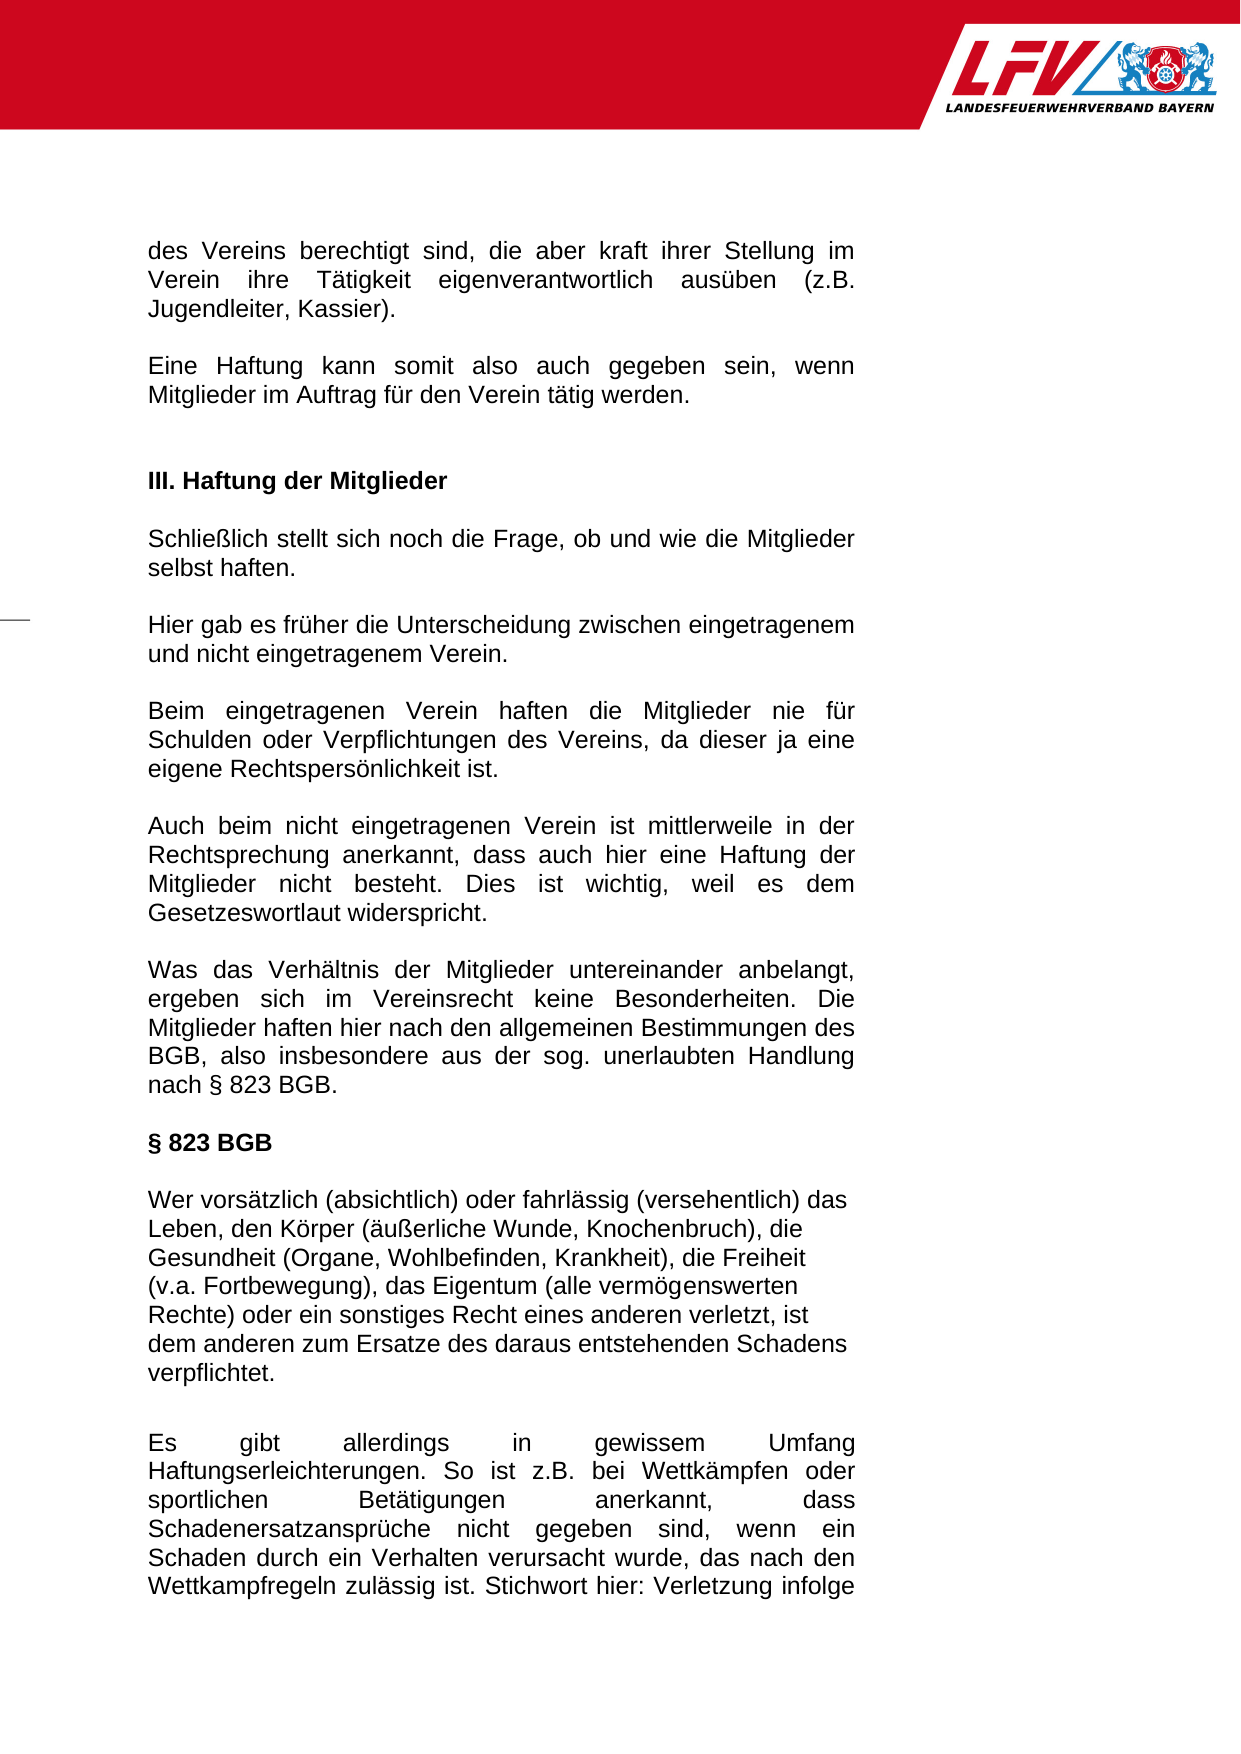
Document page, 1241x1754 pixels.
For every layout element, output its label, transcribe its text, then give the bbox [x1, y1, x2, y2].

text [148, 236, 856, 322]
text III. Haftung der Mitglieder [148, 466, 856, 495]
text Beim eingetragenen Verein haften die Mitglieder nie für Schulden oder Verpflichtungen des Vereins, da dieser ja eine eigene Rechtspersönlichkeit ist. [148, 696, 856, 782]
text Schließlich stellt sich noch die Frage, ob und wie die Mitglieder selbst haften. [148, 524, 856, 581]
text Eine Haftung kann somit also auch gegeben sein, wenn Mitglieder im Auftrag für den Verein tätig werden. [148, 351, 856, 409]
text Hier gab es früher die Unterscheidung zwischen eingetragenem und nicht eingetragenem Verein. [148, 610, 856, 667]
subtitle § 823 BGB [148, 1127, 856, 1156]
picture [0, 0, 1241, 1754]
text Wer vorsätzlich (absichtlich) oder fahrlässig (versehentlich) das Leben, den Körper (äußerliche Wunde, Knochenbruch), die Gesundheit (Organe, Wohlbefinden, Krankheit), die Freiheit (v.a. Fortbewegung), das Eigentum (alle vermögenswerten Rechte) oder ein sonstiges Recht eines anderen verletzt, ist dem anderen zum Ersatze des daraus entstehenden Schadens verpflichtet. [148, 1185, 856, 1386]
text Auch beim nicht eingetragenen Verein ist mittlerweile in der Rechtsprechung anerkannt, dass auch hier eine Haftung der Mitglieder nicht besteht. Dies ist wichtig, weil es dem Gesetzeswortlaut widerspricht. [148, 811, 856, 926]
text Was das Verhältnis der Mitglieder untereinander anbelangt, ergeben sich im Vereinsrecht keine Besonderheiten. Die Mitglieder haften hier nach den allgemeinen Bestimmungen des BGB, also insbesondere aus der sog. unerlaubten Handlung nach § 823 BGB. [148, 955, 856, 1099]
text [148, 1427, 856, 1600]
